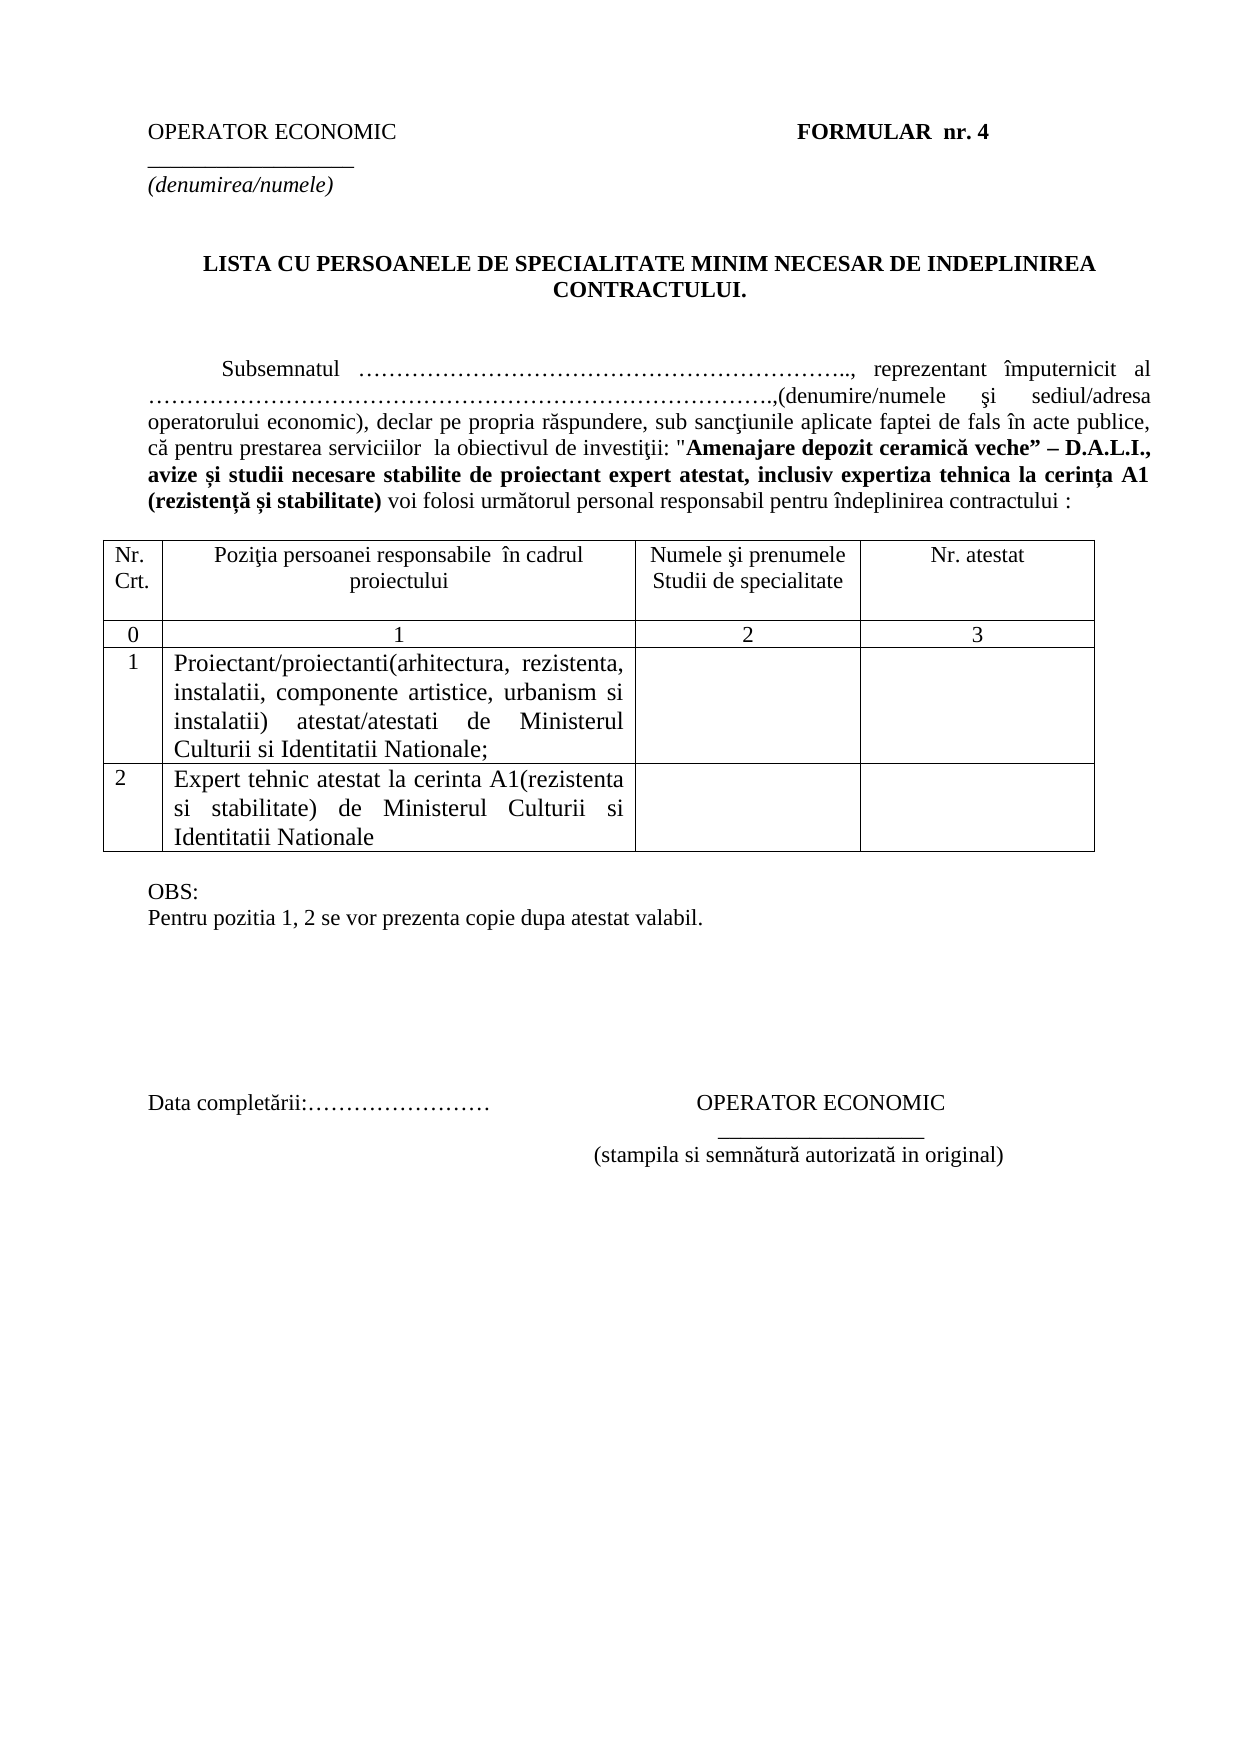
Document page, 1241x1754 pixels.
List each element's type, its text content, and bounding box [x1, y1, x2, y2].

text LISTA CU PERSOANELE DE SPECIALITATE MINIM NECESAR DE INDEPLINIREA CONTRACTULUI. [148, 250, 1152, 303]
table_header Poziţia persoanei responsabile în cadrul proiectului [163, 541, 635, 620]
table_cell [861, 764, 1094, 851]
table_header Nr. Crt. [104, 541, 162, 620]
table_cell [861, 648, 1094, 763]
table_cell [636, 764, 860, 851]
text OBS: [148, 878, 1152, 904]
table_cell 1 [104, 648, 162, 763]
table_header Nr. atestat [861, 541, 1094, 620]
table_cell Expert tehnic atestat la cerinta A1(rezistenta si stabilitate) de Ministerul Culturii si Identitatii Nationale [163, 764, 635, 851]
table_cell 2 [636, 621, 860, 647]
table_cell [636, 648, 860, 763]
text (denumirea/numele) [148, 171, 1152, 197]
table_cell 3 [861, 621, 1094, 647]
text __________________ [148, 144, 1152, 171]
text (stampila si semnătură autorizată in original) [148, 1142, 1152, 1168]
text OPERATOR ECONOMIC FORMULAR nr. 4 [148, 118, 1152, 144]
text Subsemnatul ……………………………………………………….., reprezentant împuternicit al ……………………………………………………………………….,(denumire/numele şi sediul/adresa operatorului economic), declar pe propria răspundere, sub sancţiunile aplicate faptei de fals în acte publice, că pentru prestarea serviciilor la obiectivul de investiţii: "Amenajare depozit ceramică veche” – D.A.L.I., avize și studii necesare stabilite de proiectant expert atestat, inclusiv expertiza tehnica la cerința A1 (rezistență și stabilitate) voi folosi următorul personal responsabil pentru îndeplinirea contractului : [148, 355, 1152, 513]
text Pentru pozitia 1, 2 se vor prezenta copie dupa atestat valabil. [148, 904, 1152, 931]
table_cell Proiectant/proiectanti(arhitectura, rezistenta, instalatii, componente artistice, urbanism si instalatii) atestat/atestati de Ministerul Culturii si Identitatii Nationale; [163, 648, 635, 763]
table_header Numele şi prenumele Studii de specialitate [636, 541, 860, 620]
text __________________ [148, 1115, 1152, 1142]
table_cell 1 [163, 621, 635, 647]
table_cell 0 [104, 621, 162, 647]
text Data completării:…………………… OPERATOR ECONOMIC [148, 1089, 1152, 1115]
table_cell 2 [104, 764, 162, 851]
